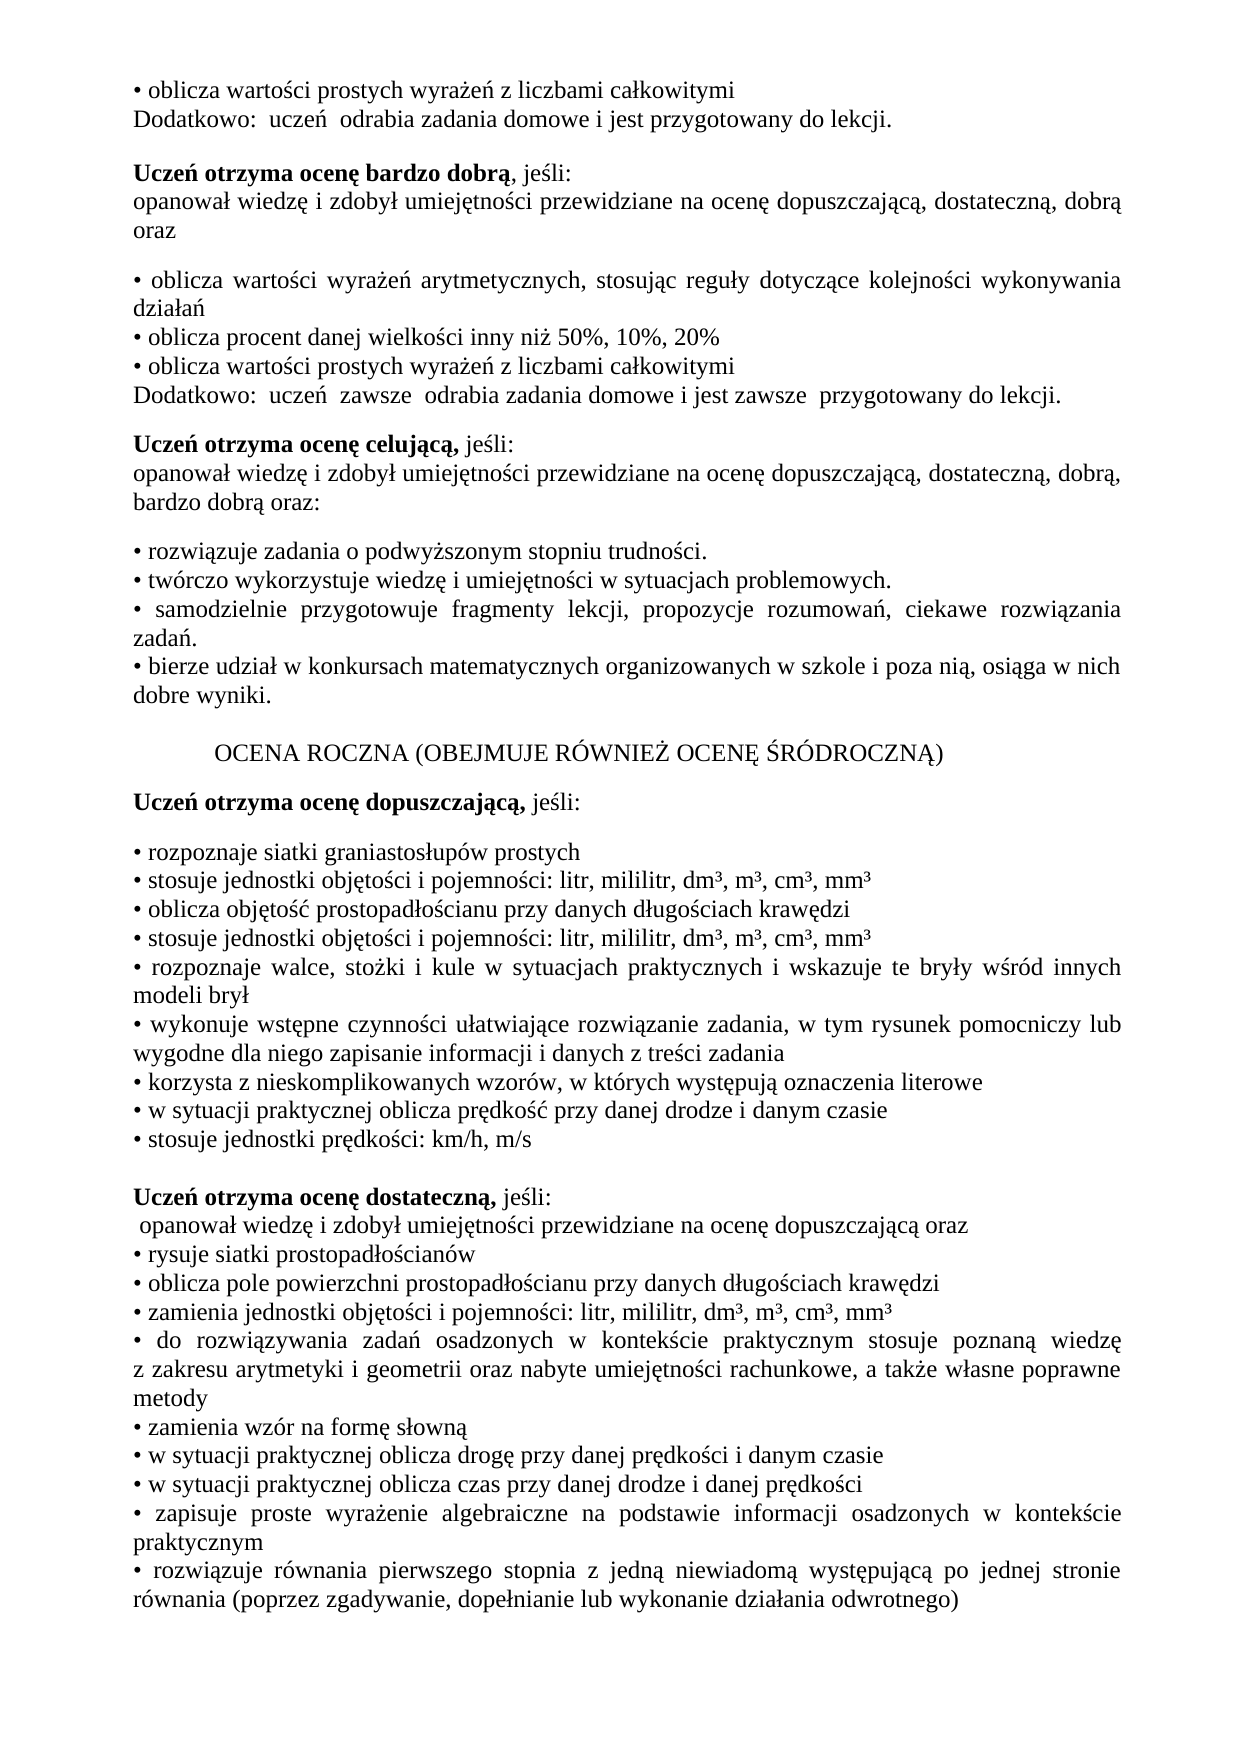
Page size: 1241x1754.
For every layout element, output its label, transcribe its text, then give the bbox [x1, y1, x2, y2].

text • twórczo wykorzystuje wiedzę i umiejętności w sytuacjach problemowych. [133, 565, 1122, 594]
text Dodatkowo: uczeń odrabia zadania domowe i jest przygotowany do lekcji. [133, 104, 1122, 132]
text • oblicza pole powierzchni prostopadłościanu przy danych długościach krawędzi [133, 1268, 1122, 1297]
text • korzysta z nieskomplikowanych wzorów, w których występują oznaczenia literowe [133, 1067, 1122, 1096]
text • oblicza wartości prostych wyrażeń z liczbami całkowitymi [133, 75, 1122, 104]
text • rozwiązuje zadania o podwyższonym stopniu trudności. [133, 536, 1122, 565]
text opanował wiedzę i zdobył umiejętności przewidziane na ocenę dopuszczającą, dostateczną, dobrą oraz [133, 186, 1122, 244]
text • rozpoznaje walce, stożki i kule w sytuacjach praktycznych i wskazuje te bryły wśród innych modeli brył [133, 952, 1122, 1009]
text • stosuje jednostki objętości i pojemności: litr, mililitr, dm³, m³, cm³, mm³ [133, 866, 1122, 894]
text • rysuje siatki prostopadłościanów [133, 1239, 1122, 1268]
text • oblicza wartości prostych wyrażeń z liczbami całkowitymi [133, 351, 1122, 380]
text opanował wiedzę i zdobył umiejętności przewidziane na ocenę dopuszczającą, dostateczną, dobrą, bardzo dobrą oraz: [133, 458, 1122, 516]
text • oblicza procent danej wielkości inny niż 50%, 10%, 20% [133, 322, 1122, 351]
text • samodzielnie przygotowuje fragmenty lekcji, propozycje rozumowań, ciekawe rozwiązania zadań. [133, 594, 1122, 651]
text opanował wiedzę i zdobył umiejętności przewidziane na ocenę dopuszczającą oraz [133, 1211, 1122, 1239]
text • rozwiązuje równania pierwszego stopnia z jedną niewiadomą występującą po jednej stronie równania (poprzez zgadywanie, dopełnianie lub wykonanie działania odwrotnego) [133, 1556, 1122, 1613]
text • oblicza objętość prostopadłościanu przy danych długościach krawędzi [133, 894, 1122, 923]
text • do rozwiązywania zadań osadzonych w kontekście praktycznym stosuje poznaną wiedzę z zakresu arytmetyki i geometrii oraz nabyte umiejętności rachunkowe, a także własne poprawne metody [133, 1326, 1122, 1412]
text • stosuje jednostki objętości i pojemności: litr, mililitr, dm³, m³, cm³, mm³ [133, 923, 1122, 952]
text • w sytuacji praktycznej oblicza drogę przy danej prędkości i danym czasie [133, 1441, 1122, 1469]
text • zapisuje proste wyrażenie algebraiczne na podstawie informacji osadzonych w kontekście praktycznym [133, 1498, 1122, 1556]
text Uczeń otrzyma ocenę dostateczną, jeśli: [133, 1182, 1122, 1211]
text Uczeń otrzyma ocenę bardzo dobrą, jeśli: [133, 158, 1122, 186]
text Uczeń otrzyma ocenę celującą, jeśli: [133, 429, 1122, 458]
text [133, 265, 1122, 322]
text OCENA ROCZNA (OBEJMUJE RÓWNIEŻ OCENĘ ŚRÓDROCZNĄ) [133, 738, 1122, 766]
text • w sytuacji praktycznej oblicza prędkość przy danej drodze i danym czasie [133, 1096, 1122, 1124]
text • bierze udział w konkursach matematycznych organizowanych w szkole i poza nią, osiąga w nich dobre wyniki. [133, 651, 1122, 709]
text • zamienia wzór na formę słowną [133, 1412, 1122, 1441]
text • zamienia jednostki objętości i pojemności: litr, mililitr, dm³, m³, cm³, mm³ [133, 1297, 1122, 1326]
text • wykonuje wstępne czynności ułatwiające rozwiązanie zadania, w tym rysunek pomocniczy lub wygodne dla niego zapisanie informacji i danych z treści zadania [133, 1009, 1122, 1067]
text • rozpoznaje siatki graniastosłupów prostych [133, 837, 1122, 866]
text Uczeń otrzyma ocenę dopuszczającą, jeśli: [133, 787, 1122, 816]
text • stosuje jednostki prędkości: km/h, m/s [133, 1124, 1122, 1153]
text Dodatkowo: uczeń zawsze odrabia zadania domowe i jest zawsze przygotowany do lekcji. [133, 380, 1122, 408]
text • w sytuacji praktycznej oblicza czas przy danej drodze i danej prędkości [133, 1469, 1122, 1498]
